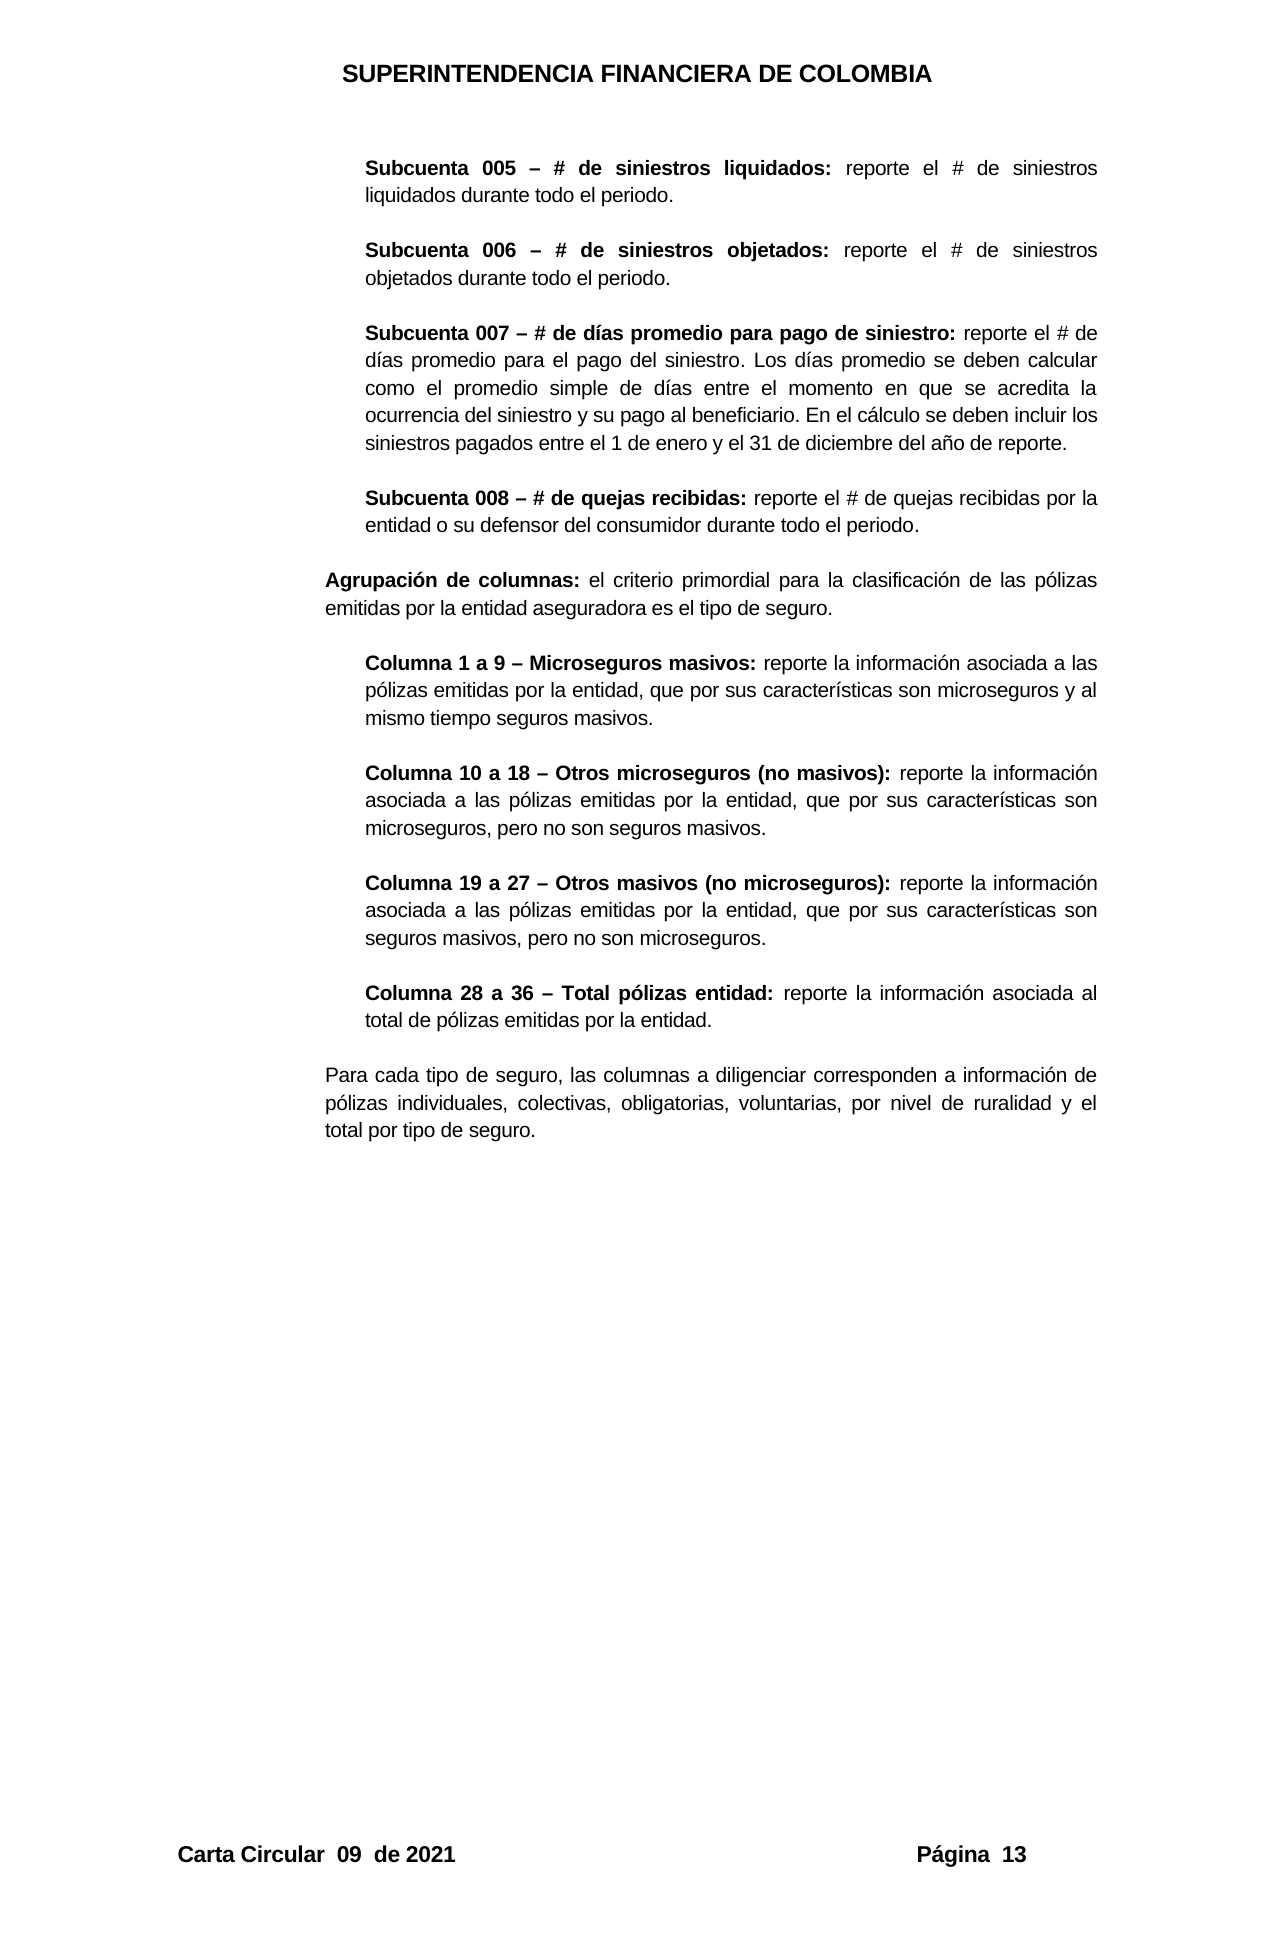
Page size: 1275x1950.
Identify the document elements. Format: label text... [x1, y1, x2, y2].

text Para cada tipo de seguro, las columnas a diligenciar corresponden a información de pólizas individuales, colectivas, obligatorias, voluntarias, por nivel de ruralidad y el total por tipo de seguro. [325, 1063, 1098, 1142]
text Columna 19 a 27 – Otros masivos (no microseguros): reporte la información asociada a las pólizas emitidas por la entidad, que por sus características son seguros masivos, pero no son microseguros. [365, 871, 1098, 950]
text Agrupación de columnas: el criterio primordial para la clasificación de las pólizas emitidas por la entidad aseguradora es el tipo de seguro. [325, 568, 1098, 620]
text Columna 28 a 36 – Total pólizas entidad: reporte la información asociada al total de pólizas emitidas por la entidad. [365, 981, 1098, 1032]
text Columna 1 a 9 – Microseguros masivos: reporte la información asociada a las pólizas emitidas por la entidad, que por sus características son microseguros y al mismo tiempo seguros masivos. [365, 651, 1098, 730]
text Subcuenta 008 – # de quejas recibidas: reporte el # de quejas recibidas por la entidad o su defensor del consumidor durante todo el periodo. [365, 486, 1098, 537]
text Subcuenta 007 – # de días promedio para pago de siniestro: reporte el # de días promedio para el pago del siniestro. Los días promedio se deben calcular como el promedio simple de días entre el momento en que se acredita la ocurrencia del siniestro y su pago al beneficiario. En el cálculo se deben incluir los siniestros pagados entre el 1 de enero y el 31 de diciembre del año de reporte. [365, 321, 1098, 455]
text Subcuenta 006 – # de siniestros objetados: reporte el # de siniestros objetados durante todo el periodo. [365, 238, 1098, 290]
text Columna 10 a 18 – Otros microseguros (no masivos): reporte la información asociada a las pólizas emitidas por la entidad, que por sus características son microseguros, pero no son seguros masivos. [365, 761, 1098, 840]
text Subcuenta 005 – # de siniestros liquidados: reporte el # de siniestros liquidados durante todo el periodo. [365, 156, 1098, 207]
